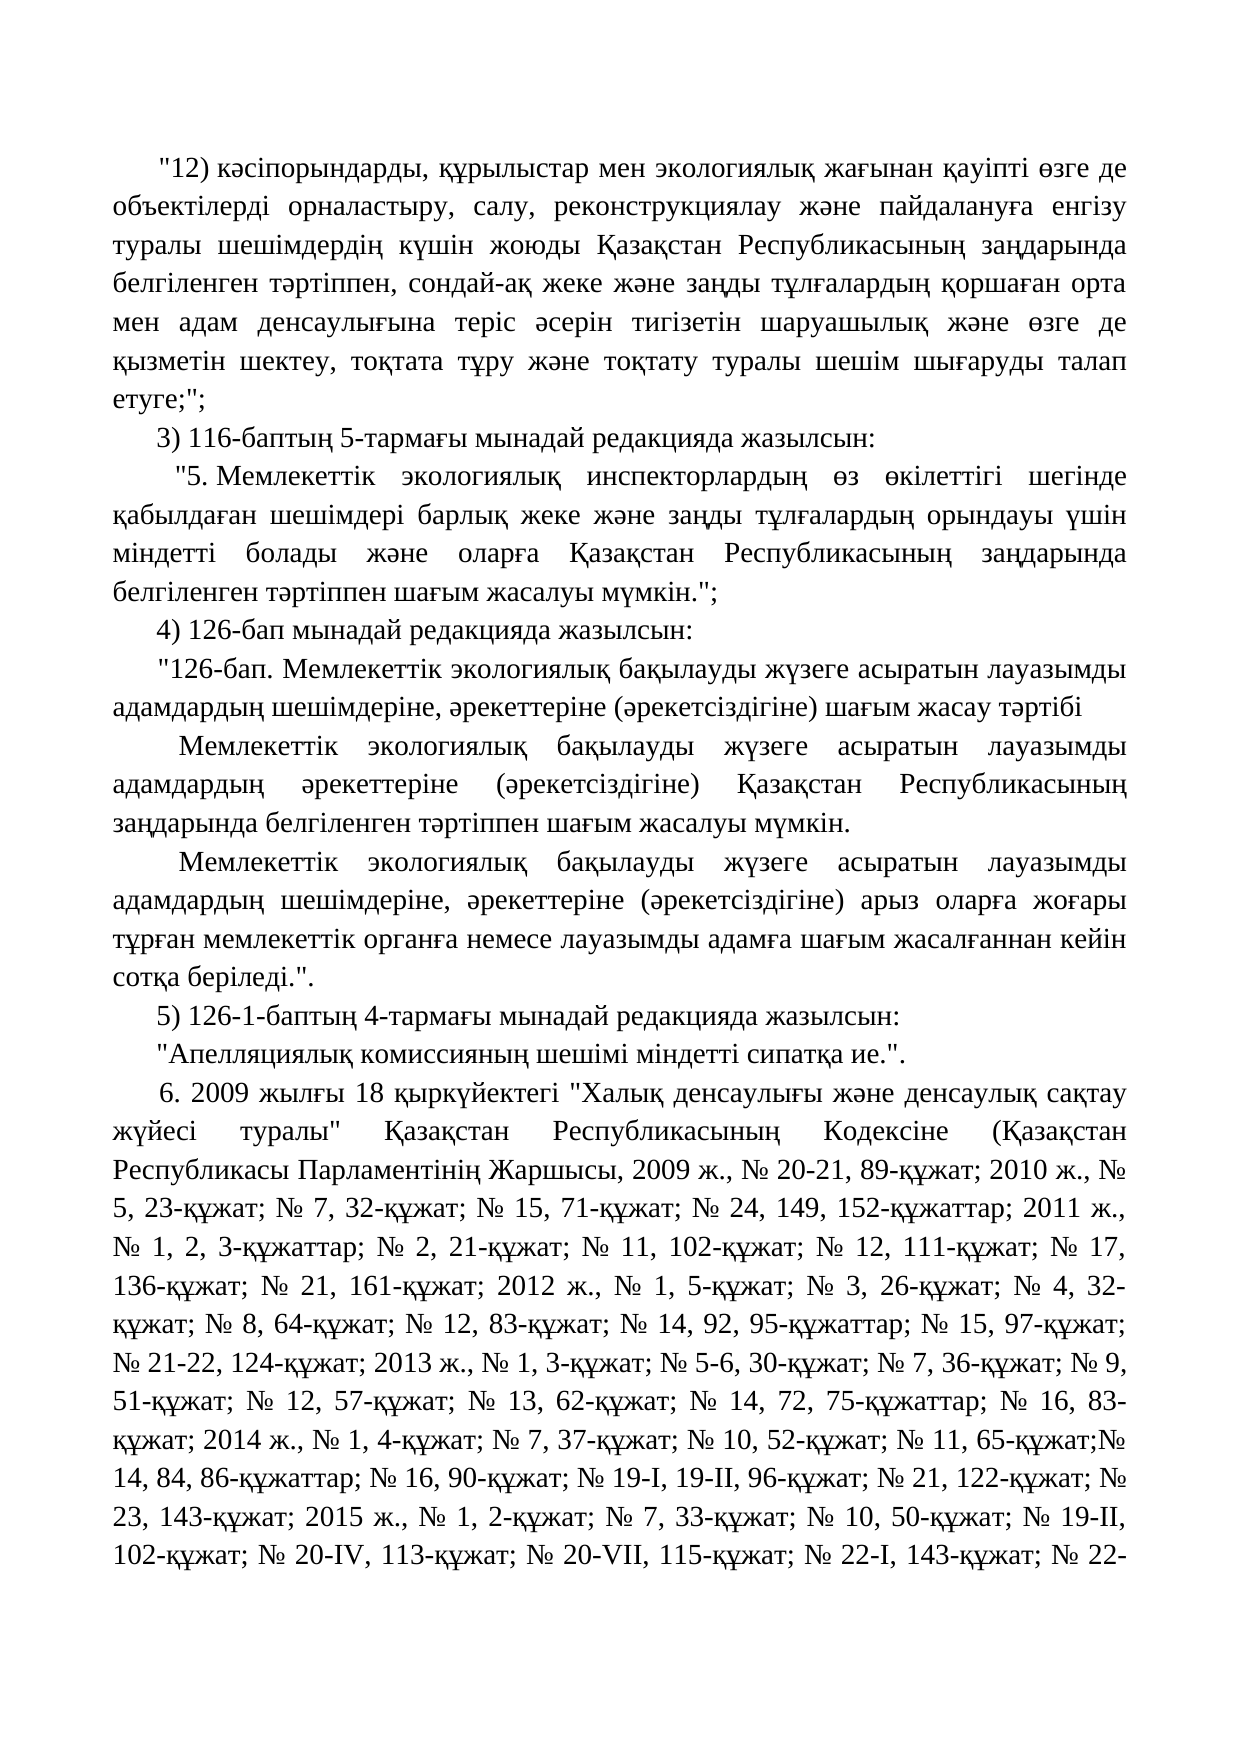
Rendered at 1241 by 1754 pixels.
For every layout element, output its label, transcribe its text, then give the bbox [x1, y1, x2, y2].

text "12) кәсiпорындарды, құрылыстар мен экологиялық жағынан қауiптi өзге де объектiлердi орналастыру, салу, реконструкциялау және пайдалануға енгізу туралы шешiмдердiң күшiн жоюды Қазақстан Республикасының заңдарында белгіленген тәртiппен, сондай-ақ жеке және заңды тұлғалардың қоршаған орта мен адам денсаулығына терiс әсерін тигізетiн шаруашылық және өзге де қызметiн шектеу, тоқтата тұру және тоқтату туралы шешiм шығаруды талап етуге;"; [112, 150, 1128, 415]
text 4) 126-бап мынадай редакцияда жазылсын: [112, 612, 1128, 646]
text "5. Мемлекеттiк экологиялық инспекторлардың өз өкiлеттiгi шегiнде қабылдаған шешiмдерi барлық жеке және заңды тұлғалардың орындауы үшін мiндеттi болады және оларға Қазақстан Республикасының заңдарында белгіленген тәртіппен шағым жасалуы мүмкін."; [112, 458, 1128, 607]
text Мемлекеттiк экологиялық бақылауды жүзеге асыратын лауазымды адамдардың әрекеттерiне (әрекетсiздiгiне) Қазақстан Республикасының заңдарында белгіленген тәртiппен шағым жасалуы мүмкін. [112, 728, 1128, 839]
text 5) 126-1-баптың 4-тармағы мынадай редакцияда жазылсын: [112, 998, 1128, 1031]
text "126-бап. Мемлекеттік экологиялық бақылауды жүзеге асыратын лауазымды адамдардың шешімдеріне, әрекеттеріне (әрекетсіздігіне) шағым жасау тәртібі [112, 651, 1128, 723]
text "Апелляциялық комиссияның шешімі міндетті сипатқа ие.". [112, 1036, 1128, 1070]
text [112, 1075, 1128, 1571]
text Мемлекеттiк экологиялық бақылауды жүзеге асыратын лауазымды адамдардың шешiмдерiне, әрекеттерiне (әрекетсiздiгiне) арыз оларға жоғары тұрған мемлекеттік органға немесе лауазымды адамға шағым жасалғаннан кейін сотқа беріледі.". [112, 844, 1128, 993]
text 3) 116-баптың 5-тармағы мынадай редакцияда жазылсын: [112, 420, 1128, 453]
